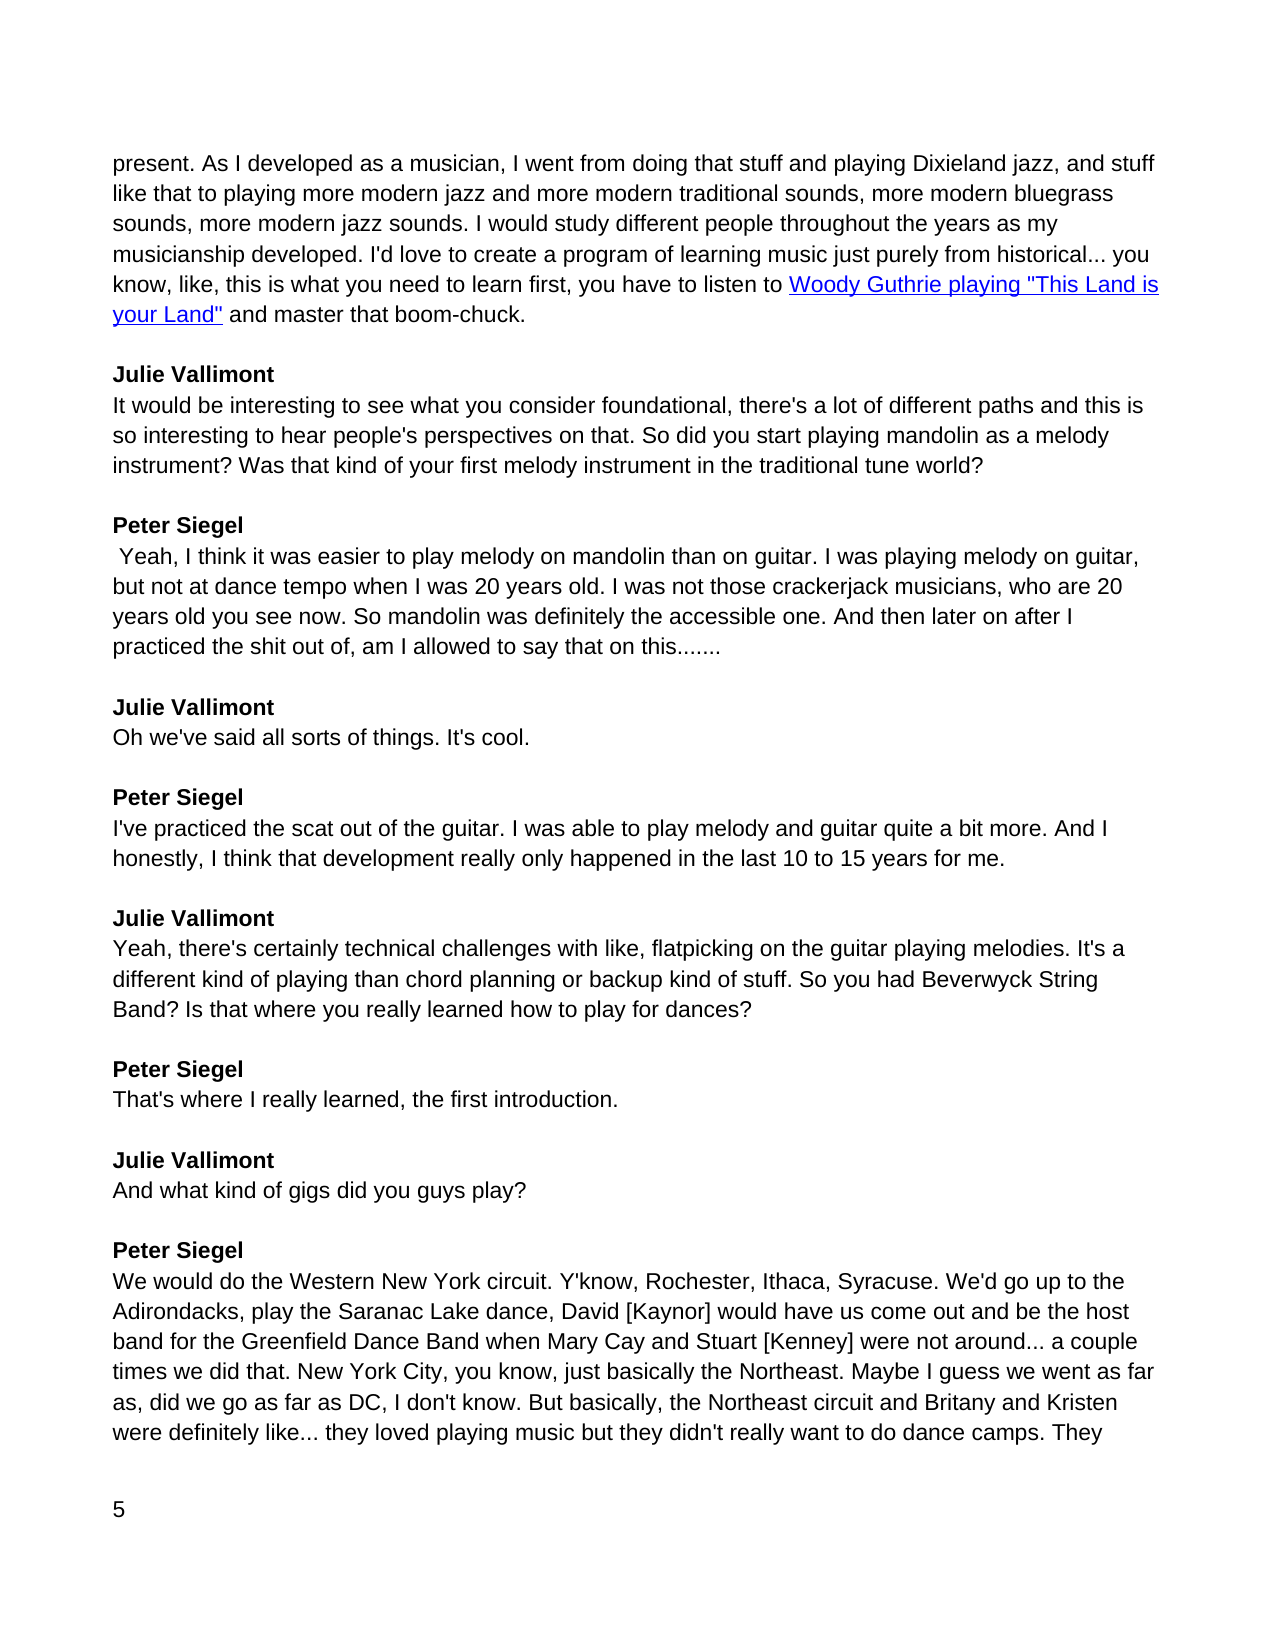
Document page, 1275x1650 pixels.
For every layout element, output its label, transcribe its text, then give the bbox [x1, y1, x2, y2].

text Julie Vallimont [112, 361, 1162, 388]
text Peter Siegel [112, 512, 1162, 539]
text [112, 150, 1162, 327]
text I've practiced the scat out of the guitar. I was able to play melody and guitar quite a bit more. And I honestly, I think that development really only happened in the last 10 to 15 years for me. [112, 814, 1162, 871]
text Oh we've said all sorts of things. It's cool. [112, 724, 1162, 750]
text That's where I really learned, the first introduction. [112, 1086, 1162, 1113]
text Julie Vallimont [112, 905, 1162, 932]
text Julie Vallimont [112, 694, 1162, 720]
text Peter Siegel [112, 1237, 1162, 1264]
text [112, 1268, 1162, 1445]
text Yeah, there's certainly technical challenges with like, flatpicking on the guitar playing melodies. It's a different kind of playing than chord planning or backup kind of stuff. So you had Beverwyck String Band? Is that where you really learned how to play for dances? [112, 935, 1162, 1022]
text Peter Siegel [112, 784, 1162, 811]
text It would be interesting to see what you consider foundational, there's a lot of different paths and this is so interesting to hear people's perspectives on that. So did you start playing mandolin as a melody instrument? Was that kind of your first melody instrument in the traditional tune world? [112, 392, 1162, 478]
text Julie Vallimont [112, 1147, 1162, 1173]
text Yeah, I think it was easier to play melody on mandolin than on guitar. I was playing melody on guitar, but not at dance tempo when I was 20 years old. I was not those crackerjack musicians, who are 20 years old you see now. So mandolin was definitely the accessible one. And then later on after I practiced the shit out of, am I allowed to say that on this....... [112, 543, 1162, 660]
text And what kind of gigs did you guys play? [112, 1177, 1162, 1203]
text Peter Siegel [112, 1056, 1162, 1083]
